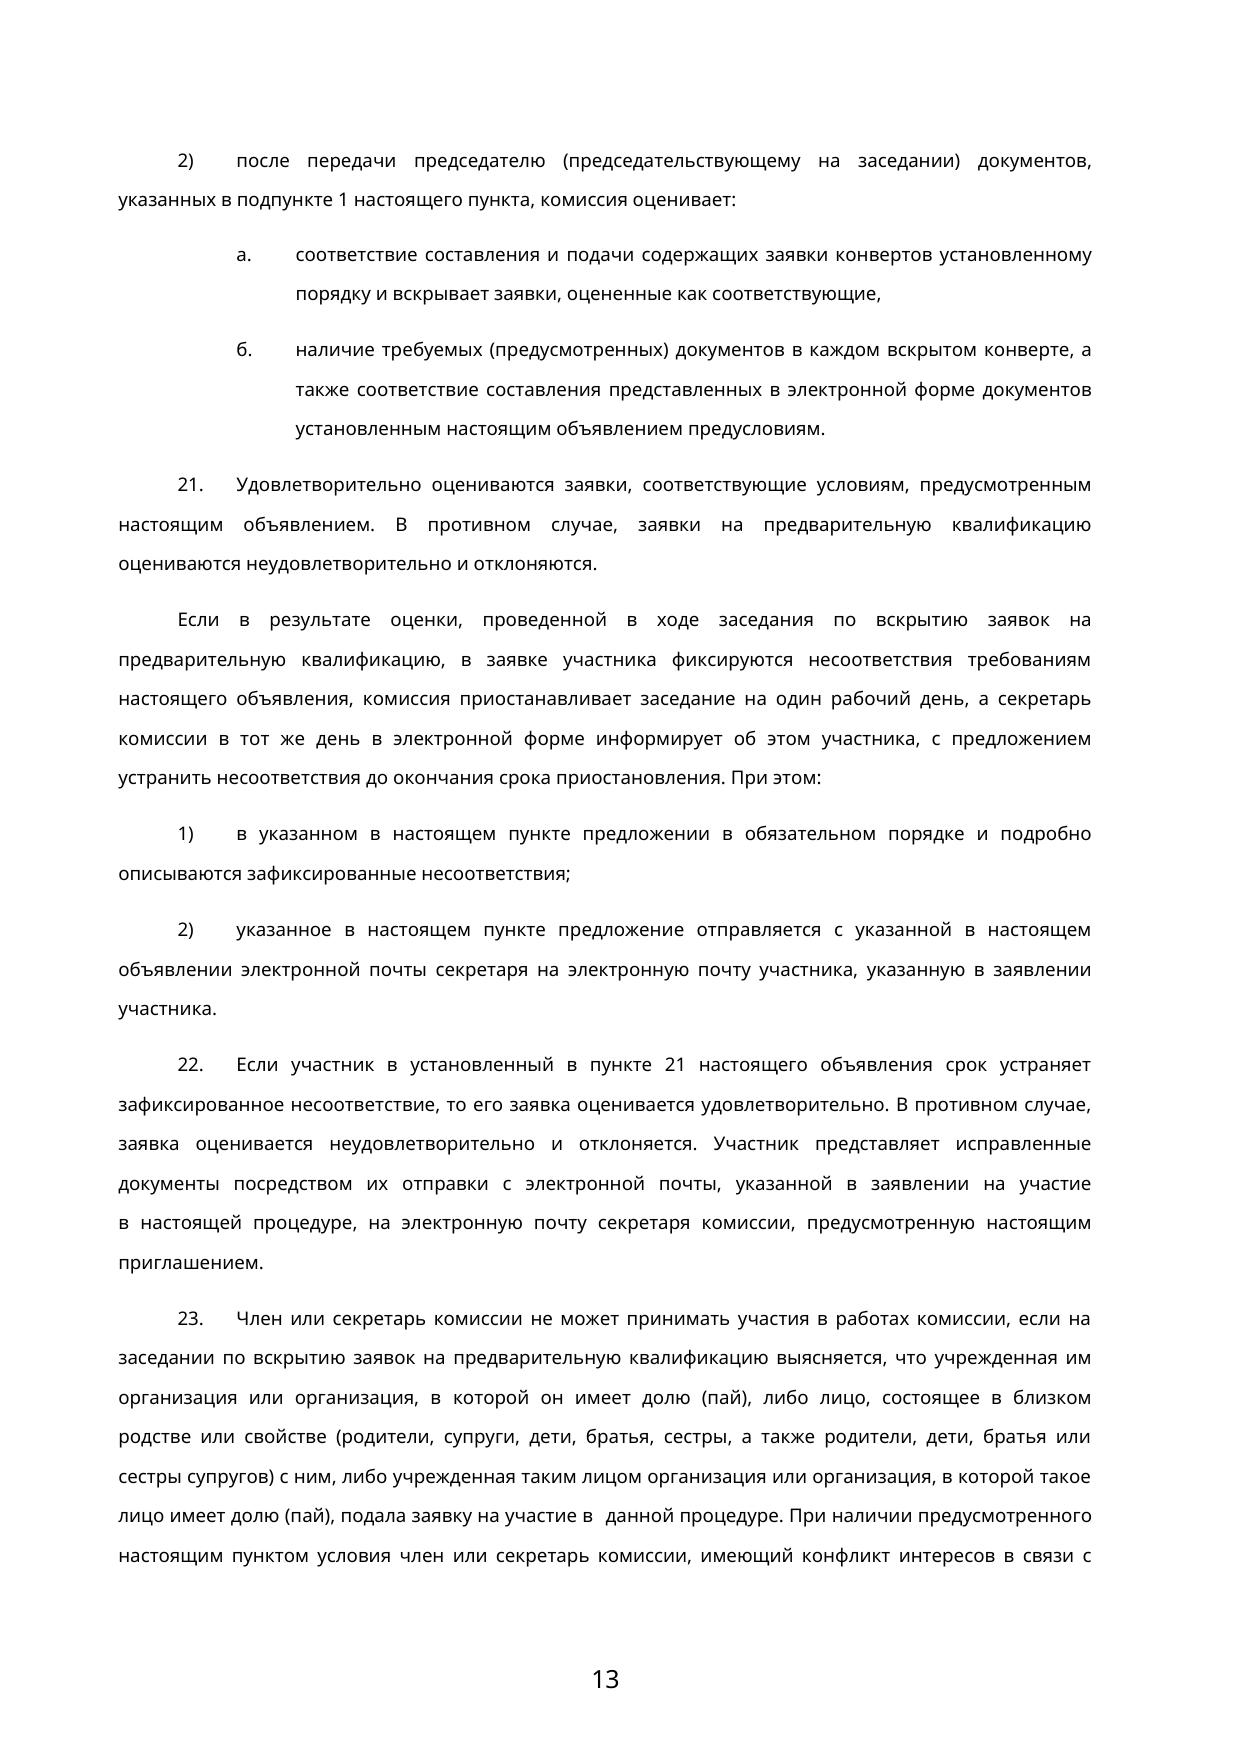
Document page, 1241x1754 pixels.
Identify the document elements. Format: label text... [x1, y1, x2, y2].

text 1) в указанном в настоящем пункте предложении в обязательном порядке и подробно описываются зафиксированные несоответствия; [118, 821, 1092, 886]
text 21. Удовлетворительно оцениваются заявки, соответствующие условиям, предусмотренным настоящим объявлением. В противном случае, заявки на предварительную квалификацию оцениваются неудовлетворительно и отклоняются. [118, 472, 1092, 576]
text 2) после передачи председателю (председательствующему на заседании) документов, указанных в подпункте 1 настоящего пункта, комиссия оценивает: [118, 148, 1092, 211]
text а. соответствие составления и подачи содержащих заявки конвертов установленному порядку и вскрывает заявки, оцененные как соответствующие, [236, 241, 1092, 306]
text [118, 1305, 1092, 1568]
text Если в результате оценки, проведенной в ходе заседания по вскрытию заявок на предварительную квалификацию, в заявке участника фиксируются несоответствия требованиям настоящего объявления, комиссия приостанавливает заседание на один рабочий день, а секретарь комиссии в тот же день в электронной форме информирует об этом участника, с предложением устранить несоответствия до окончания срока приостановления. При этом: [118, 607, 1092, 790]
text 2) указанное в настоящем пункте предложение отправляется с указанной в настоящем объявлении электронной почты секретаря на электронную почту участника, указанную в заявлении участника. [118, 916, 1092, 1021]
text б. наличие требуемых (предусмотренных) документов в каждом вскрытом конверте, а также соответствие составления представленных в электронной форме документов установленным настоящим объявлением предусловиям. [236, 336, 1092, 441]
text 22. Если участник в установленный в пункте 21 настоящего объявления срок устраняет зафиксированное несоответствие, то его заявка оценивается удовлетворительно. В противном случае, заявка оценивается неудовлетворительно и отклоняется. Участник представляет исправленные документы посредством их отправки с электронной почты, указанной в заявлении на участие в настоящей процедуре, на электронную почту секретаря комиссии, предусмотренную настоящим приглашением. [118, 1051, 1092, 1274]
